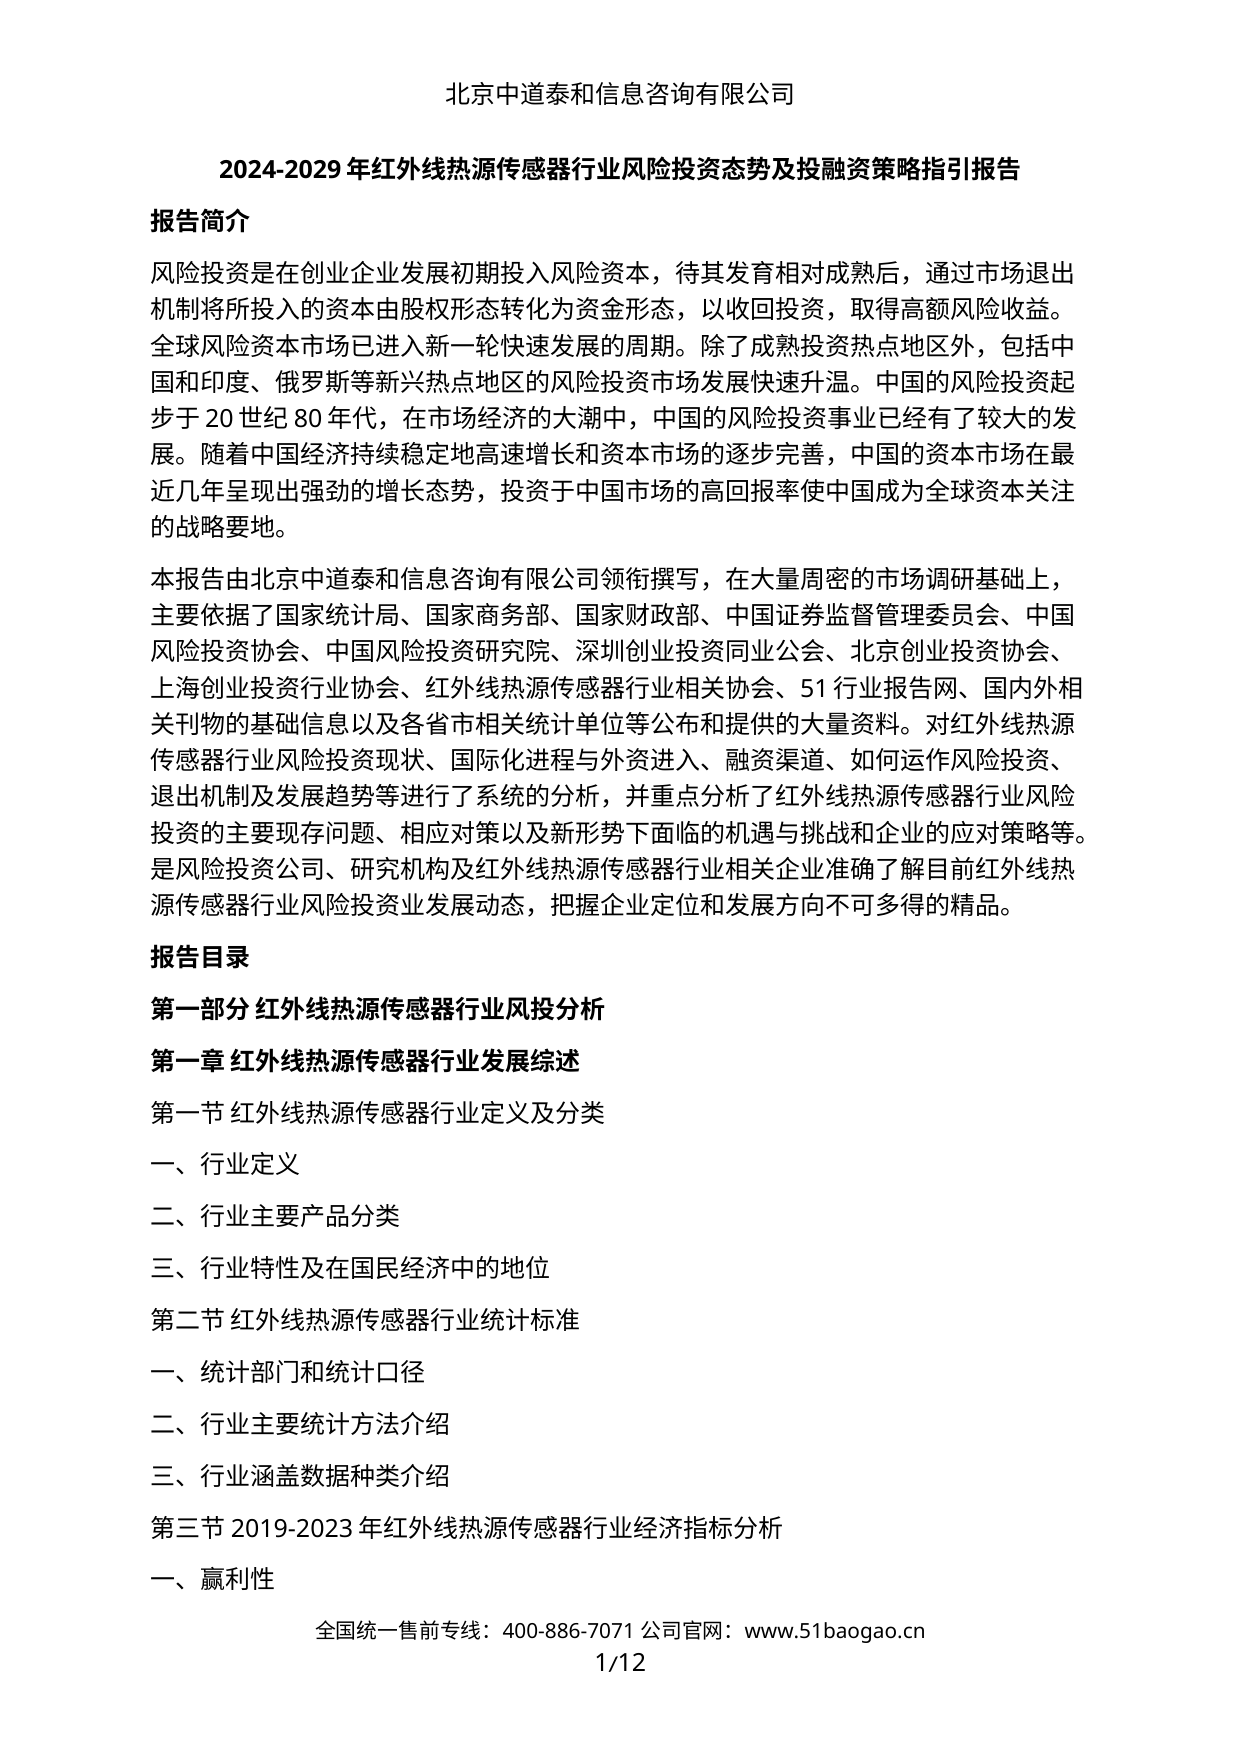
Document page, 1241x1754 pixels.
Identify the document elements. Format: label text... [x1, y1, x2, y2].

text 2024-2029年红外线热源传感器行业风险投资态势及投融资策略指引报告 [150, 150, 1090, 186]
text 第一节 红外线热源传感器行业定义及分类 [150, 1093, 1090, 1129]
text 报告简介 [150, 202, 1090, 238]
text 第三节 2019-2023年红外线热源传感器行业经济指标分析 [150, 1508, 1090, 1544]
text 三、行业特性及在国民经济中的地位 [150, 1249, 1090, 1285]
text 二、行业主要产品分类 [150, 1197, 1090, 1233]
text 一、行业定义 [150, 1145, 1090, 1181]
text 第一章 红外线热源传感器行业发展综述 [150, 1041, 1090, 1077]
text 二、行业主要统计方法介绍 [150, 1404, 1090, 1441]
text 一、赢利性 [150, 1560, 1090, 1596]
text 一、统计部门和统计口径 [150, 1352, 1090, 1389]
text 报告目录 [150, 937, 1090, 974]
text 本报告由北京中道泰和信息咨询有限公司领衔撰写，在大量周密的市场调研基础上，主要依据了国家统计局、国家商务部、国家财政部、中国证券监督管理委员会、中国风险投资协会、中国风险投资研究院、深圳创业投资同业公会、北京创业投资协会、上海创业投资行业协会、红外线热源传感器行业相关协会、51行业报告网、国内外相关刊物的基础信息以及各省市相关统计单位等公布和提供的大量资料。对红外线热源传感器行业风险投资现状、国际化进程与外资进入、融资渠道、如何运作风险投资、退出机制及发展趋势等进行了系统的分析，并重点分析了红外线热源传感器行业风险投资的主要现存问题、相应对策以及新形势下面临的机遇与挑战和企业的应对策略等。是风险投资公司、研究机构及红外线热源传感器行业相关企业准确了解目前红外线热源传感器行业风险投资业发展动态，把握企业定位和发展方向不可多得的精品。 [150, 559, 1090, 922]
text 第一部分 红外线热源传感器行业风投分析 [150, 989, 1090, 1026]
text 风险投资是在创业企业发展初期投入风险资本，待其发育相对成熟后，通过市场退出机制将所投入的资本由股权形态转化为资金形态，以收回投资，取得高额风险收益。全球风险资本市场已进入新一轮快速发展的周期。除了成熟投资热点地区外，包括中国和印度、俄罗斯等新兴热点地区的风险投资市场发展快速升温。中国的风险投资起步于20世纪80年代，在市场经济的大潮中，中国的风险投资事业已经有了较大的发展。随着中国经济持续稳定地高速增长和资本市场的逐步完善，中国的资本市场在最近几年呈现出强劲的增长态势，投资于中国市场的高回报率使中国成为全球资本关注的战略要地。 [150, 254, 1090, 544]
text 第二节 红外线热源传感器行业统计标准 [150, 1301, 1090, 1337]
text 三、行业涵盖数据种类介绍 [150, 1456, 1090, 1492]
